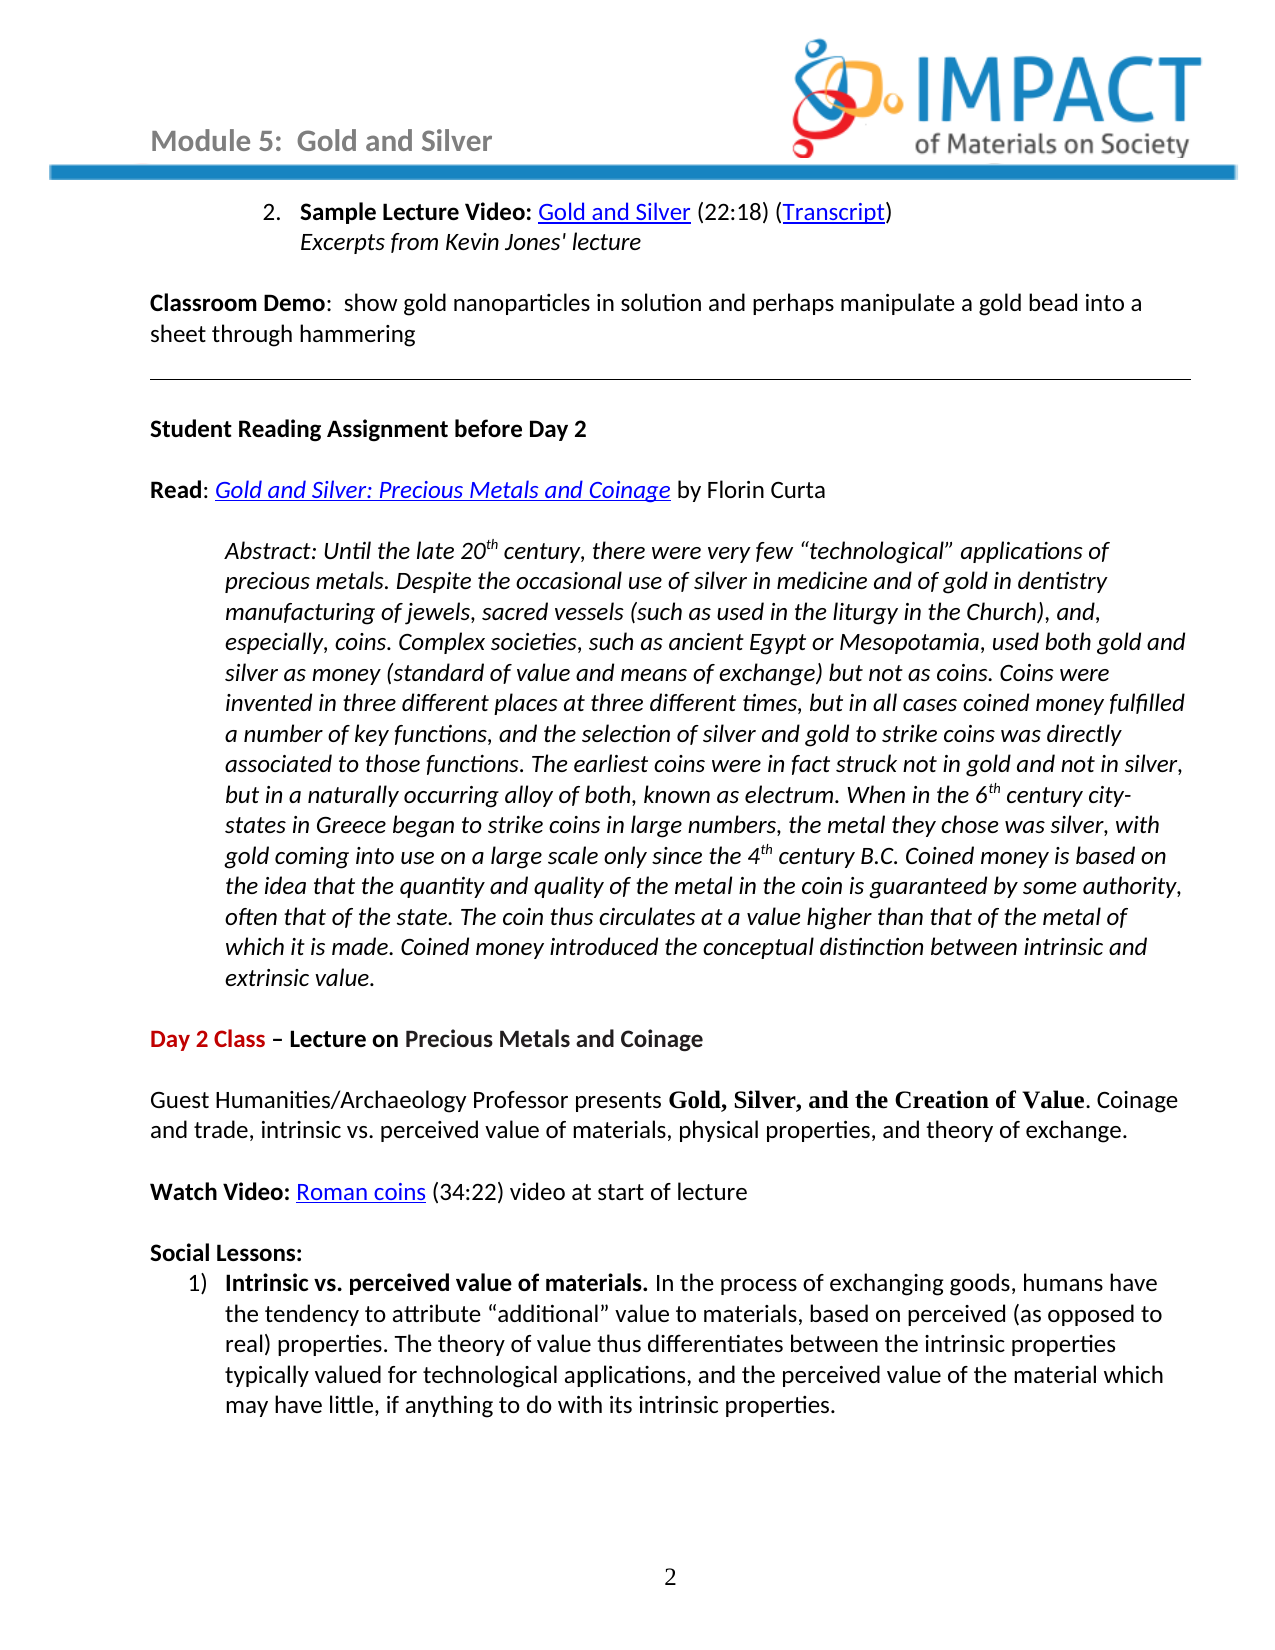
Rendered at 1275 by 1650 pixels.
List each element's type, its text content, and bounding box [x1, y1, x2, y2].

list Sample Lecture Video: Gold and Silver (22:18) (Transcript) Excerpts from Kevin Jones' lecture [262, 196, 1191, 257]
text Day 2 Class – Lecture on Precious Metals and Coinage [150, 1023, 1191, 1054]
text Abstract: Until the late 20th century, there were very few “technological” applications of precious metals. Despite the occasional use of silver in medicine and of gold in dentistry manufacturing of jewels, sacred vessels (such as used in the liturgy in the Church), and, especially, coins. Complex societies, such as ancient Egypt or Mesopotamia, used both gold and silver as money (standard of value and means of exchange) but not as coins. Coins were invented in three different places at three different times, but in all cases coined money fulfilled a number of key functions, and the selection of silver and gold to strike coins was directly associated to those functions. The earliest coins were in fact struck not in gold and not in silver, but in a naturally occurring alloy of both, known as electrum. When in the 6th century city-states in Greece began to strike coins in large numbers, the metal they chose was silver, with gold coming into use on a large scale only since the 4th century B.C. Coined money is based on the idea that the quantity and quality of the metal in the coin is guaranteed by some authority, often that of the state. The coin thus circulates at a value higher than that of the metal of which it is made. Coined money introduced the conceptual distinction between intrinsic and extrinsic value. [225, 535, 1191, 993]
text Student Reading Assignment before Day 2 [150, 413, 1191, 443]
picture [763, 31, 1275, 158]
text Guest Humanities/Archaeology Professor presents Gold, Silver, and the Creation of Value. Coinage and trade, intrinsic vs. perceived value of materials, physical properties, and theory of exchange. [150, 1084, 1191, 1145]
list Intrinsic vs. perceived value of materials. In the process of exchanging goods, humans have the tendency to attribute “additional” value to materials, based on perceived (as opposed to real) properties. The theory of value thus differentiates between the intrinsic properties typically valued for technological applications, and the perceived value of the material which may have little, if anything to do with its intrinsic properties. [187, 1267, 1191, 1420]
text Social Lessons: [150, 1237, 1191, 1267]
text Watch Video: Roman coins (34:22) video at start of lecture [150, 1176, 1191, 1206]
picture [49, 163, 1239, 180]
text Read: Gold and Silver: Precious Metals and Coinage by Florin Curta [150, 474, 1191, 504]
text Classroom Demo: show gold nanoparticles in solution and perhaps manipulate a gold bead into a sheet through hammering [150, 287, 1191, 348]
